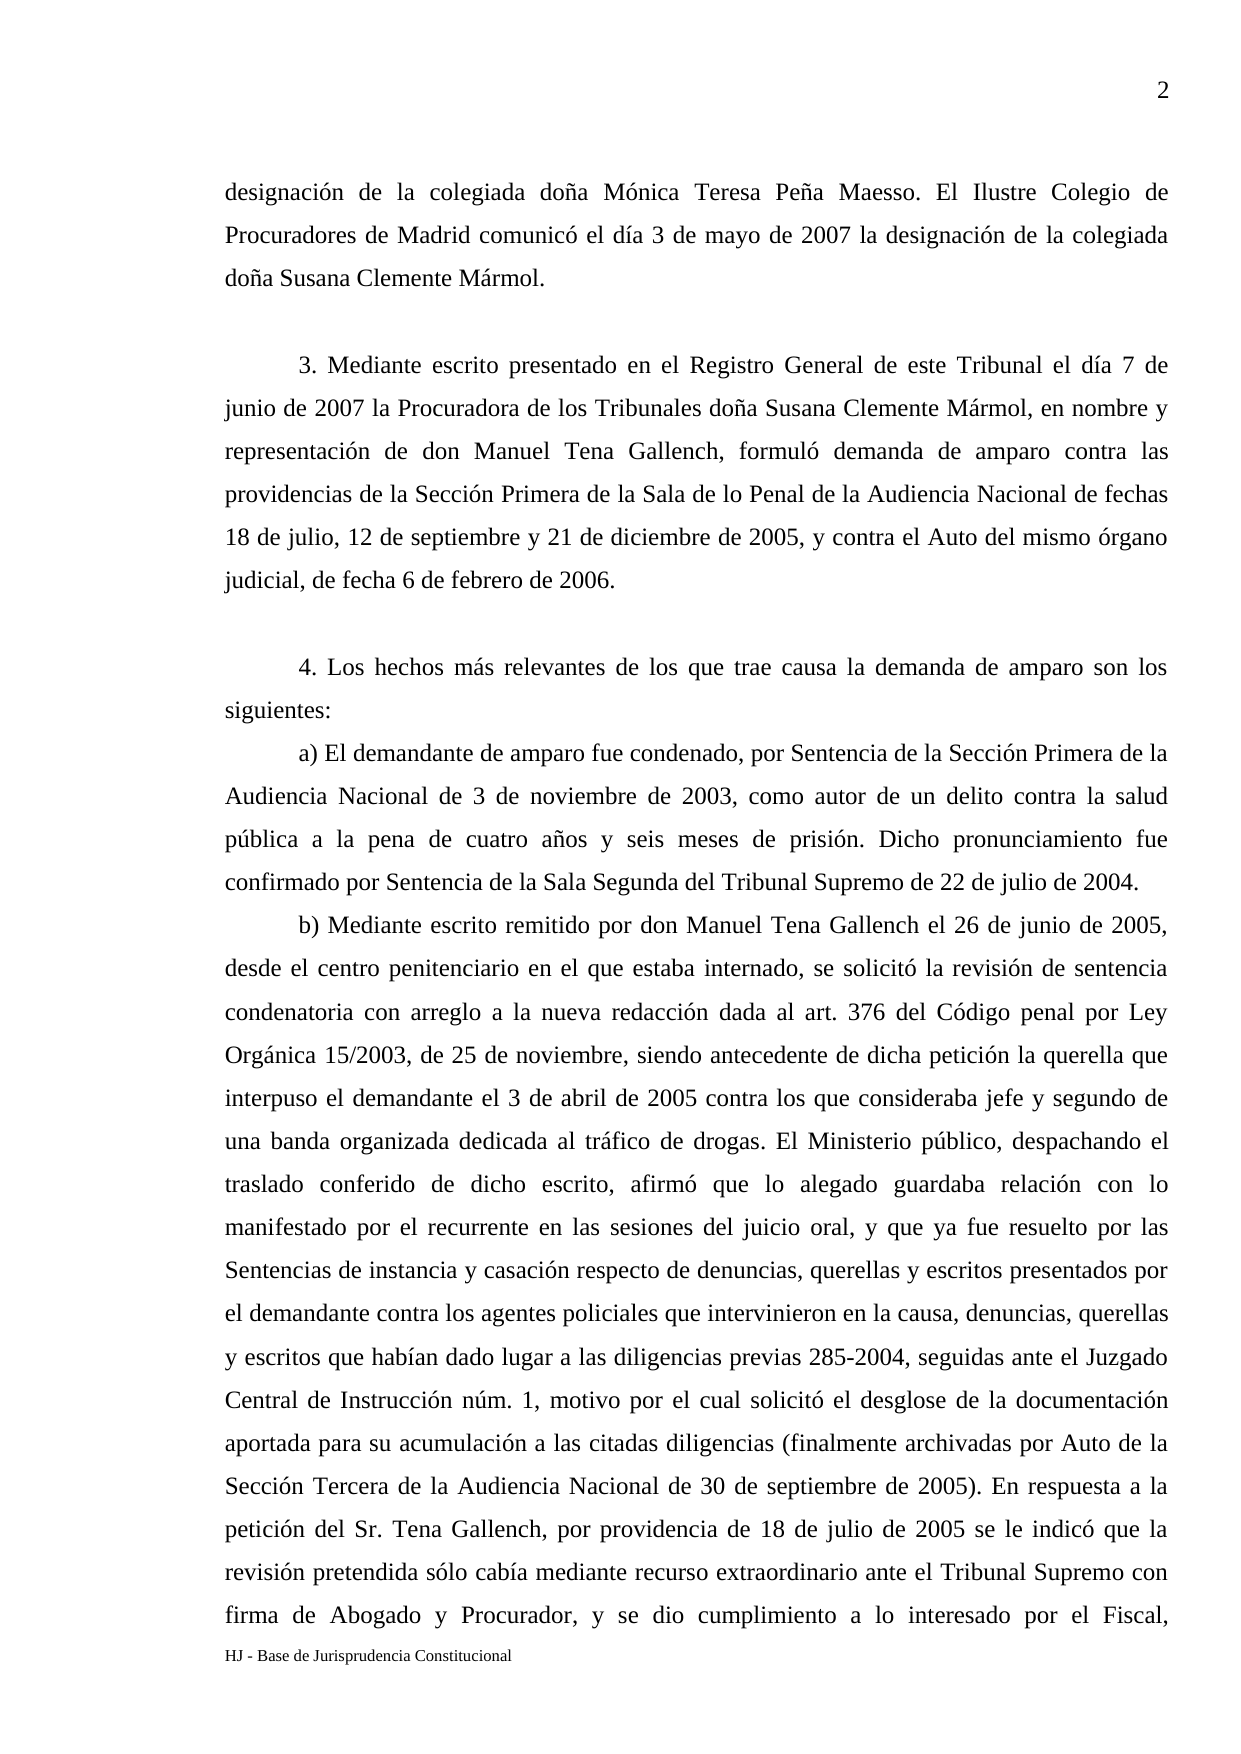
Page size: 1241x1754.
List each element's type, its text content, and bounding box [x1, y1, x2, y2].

text 4. Los hechos más relevantes de los que trae causa la demanda de amparo son los siguientes: [224, 652, 1169, 723]
text 3. Mediante escrito presentado en el Registro General de este Tribunal el día 7 de junio de 2007 la Procuradora de los Tribunales doña Susana Clemente Mármol, en nombre y representación de don Manuel Tena Gallench, formuló demanda de amparo contra las providencias de la Sección Primera de la Sala de lo Penal de la Audiencia Nacional de fechas 18 de julio, 12 de septiembre y 21 de diciembre de 2005, y contra el Auto del mismo órgano judicial, de fecha 6 de febrero de 2006. [224, 350, 1169, 594]
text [224, 177, 1169, 292]
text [224, 910, 1169, 1629]
text a) El demandante de amparo fue condenado, por Sentencia de la Sección Primera de la Audiencia Nacional de 3 de noviembre de 2003, como autor de un delito contra la salud pública a la pena de cuatro años y seis meses de prisión. Dicho pronunciamiento fue confirmado por Sentencia de la Sala Segunda del Tribunal Supremo de 22 de julio de 2004. [224, 738, 1169, 896]
